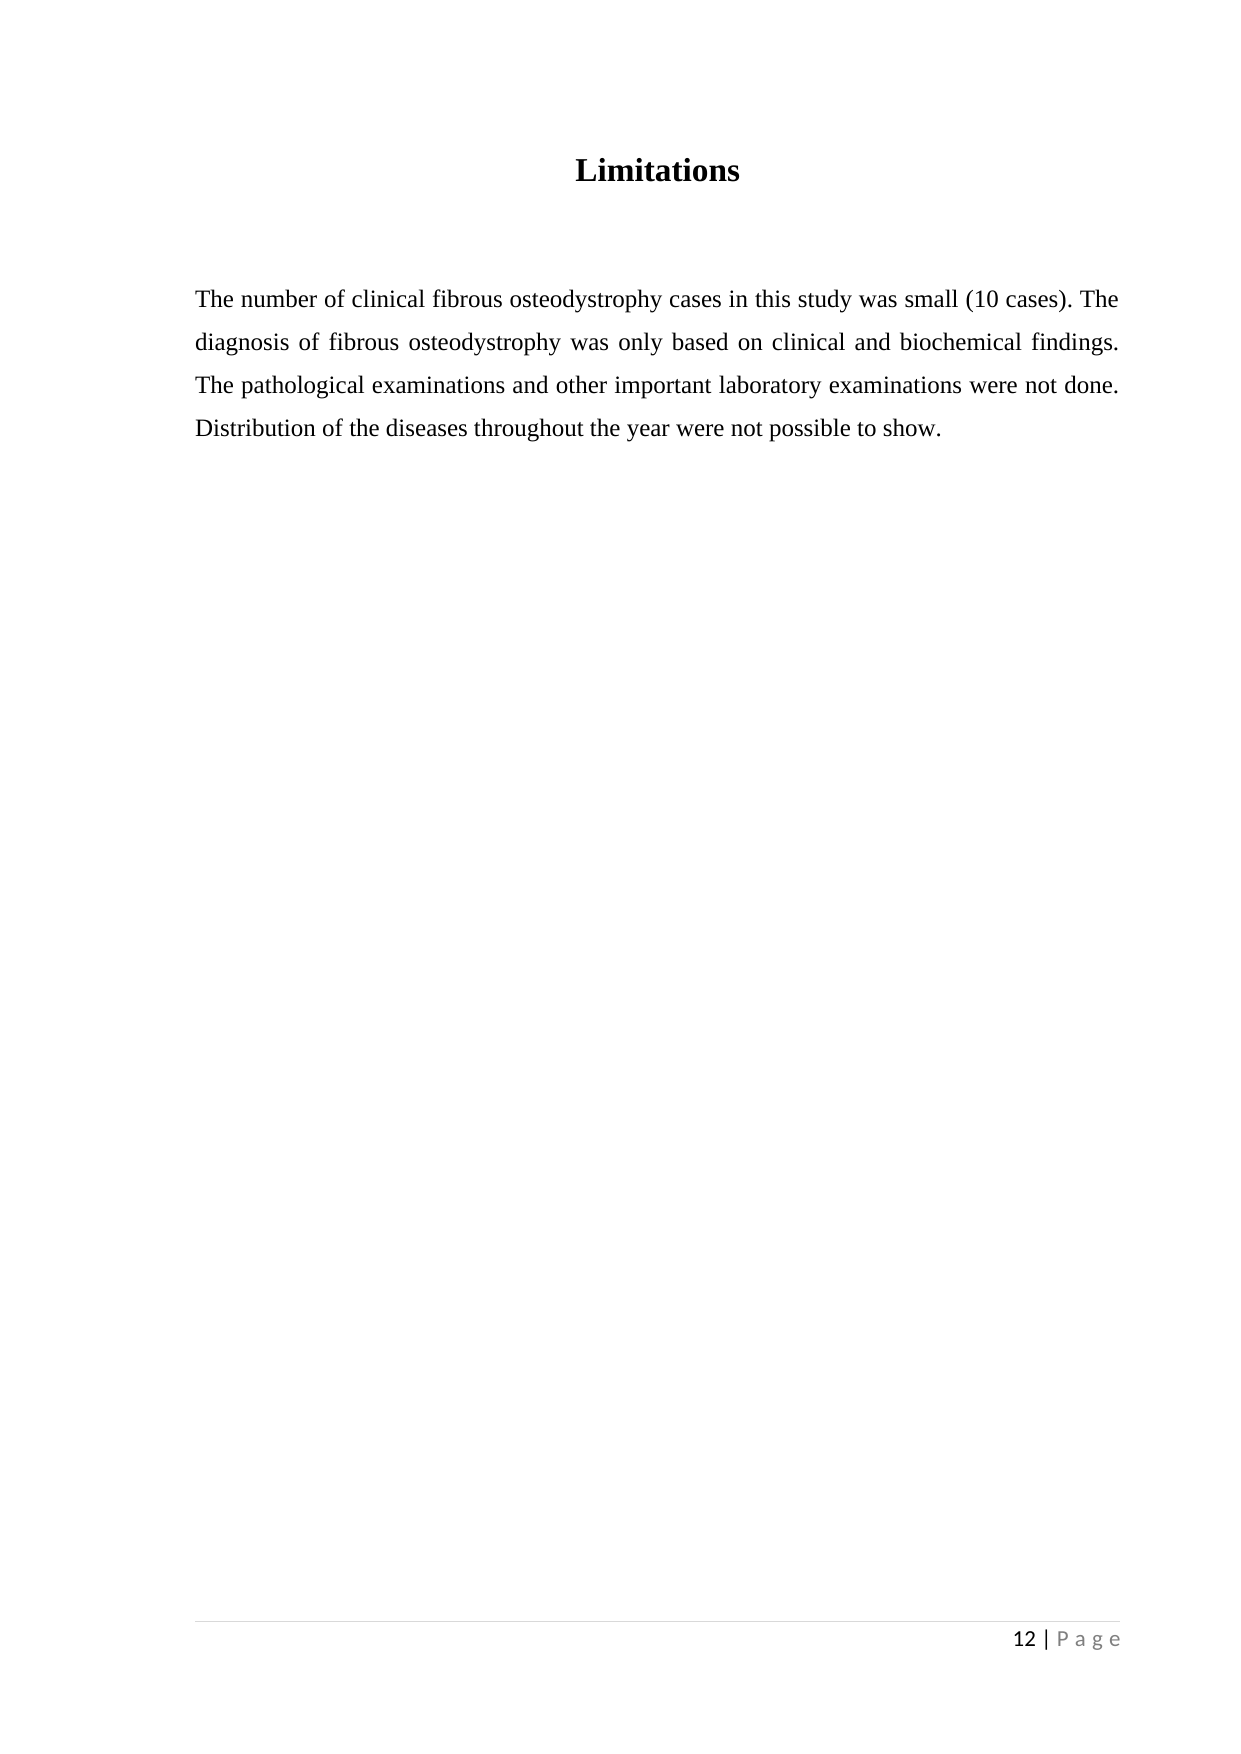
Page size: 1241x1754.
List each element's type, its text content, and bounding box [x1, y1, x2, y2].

text Limitations [195, 150, 1120, 188]
text The number of clinical fibrous osteodystrophy cases in this study was small (10 cases). The diagnosis of fibrous osteodystrophy was only based on clinical and biochemical findings. The pathological examinations and other important laboratory examinations were not done. Distribution of the diseases throughout the year were not possible to show. [195, 284, 1120, 442]
